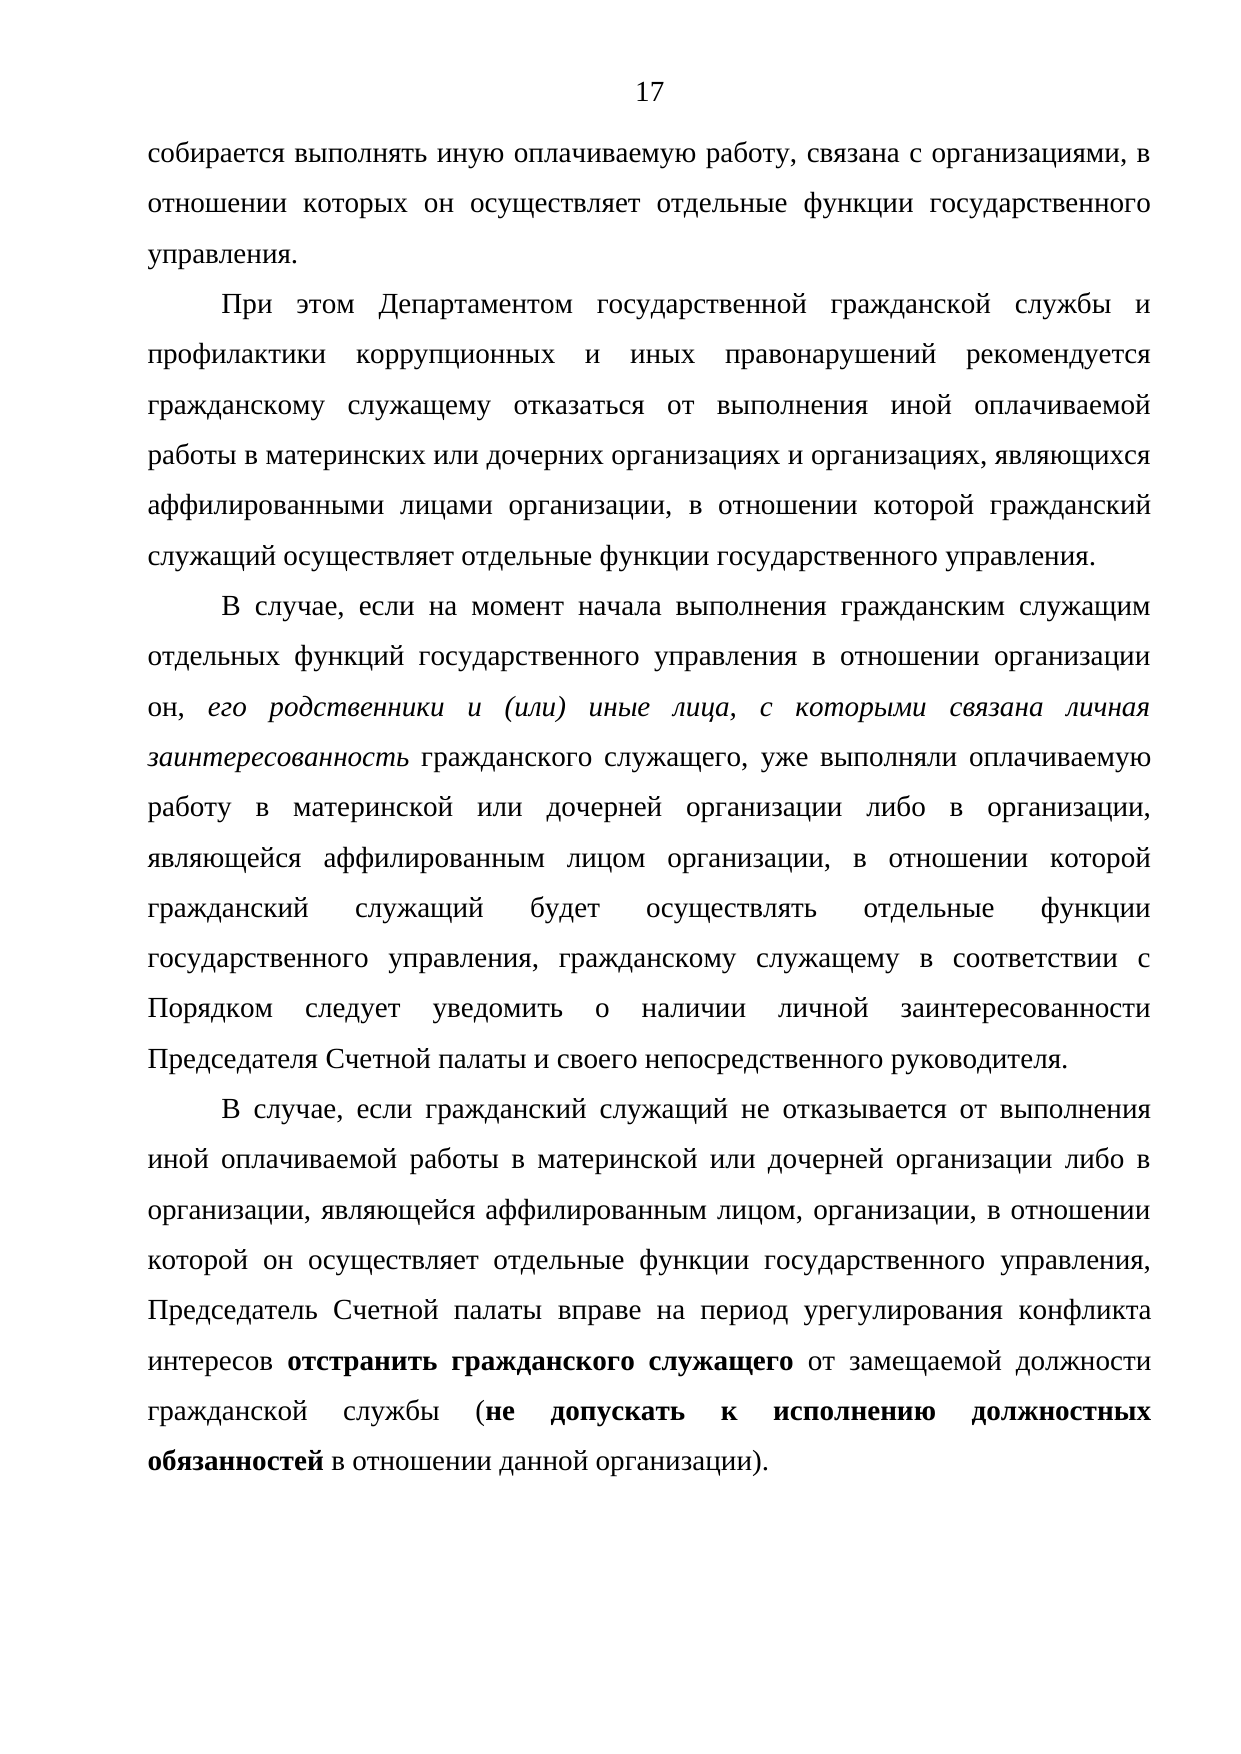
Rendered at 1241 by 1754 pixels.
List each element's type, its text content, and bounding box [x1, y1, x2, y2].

text При этом Департаментом государственной гражданской службы и профилактики коррупционных и иных правонарушений рекомендуется гражданскому служащему отказаться от выполнения иной оплачиваемой работы в материнских или дочерних организациях и организациях, являющихся аффилированными лицами организации, в отношении которой гражданский служащий осуществляет отдельные функции государственного управления. [147, 286, 1152, 571]
text В случае, если на момент начала выполнения гражданским служащим отдельных функций государственного управления в отношении организации он, его родственники и (или) иные лица, с которыми связана личная заинтересованность гражданского служащего, уже выполняли оплачиваемую работу в материнской или дочерней организации либо в организации, являющейся аффилированным лицом организации, в отношении которой гражданский служащий будет осуществлять отдельные функции государственного управления, гражданскому служащему в соответствии с Порядком следует уведомить о наличии личной заинтересованности Председателя Счетной палаты и своего непосредственного руководителя. [147, 588, 1152, 1074]
text В случае, если гражданский служащий не отказывается от выполнения иной оплачиваемой работы в материнской или дочерней организации либо в организации, являющейся аффилированным лицом, организации, в отношении которой он осуществляет отдельные функции государственного управления, Председатель Счетной палаты вправе на период урегулирования конфликта интересов отстранить гражданского служащего от замещаемой должности гражданской службы (не допускать к исполнению должностных обязанностей в отношении данной организации). [147, 1091, 1152, 1477]
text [147, 135, 1152, 269]
